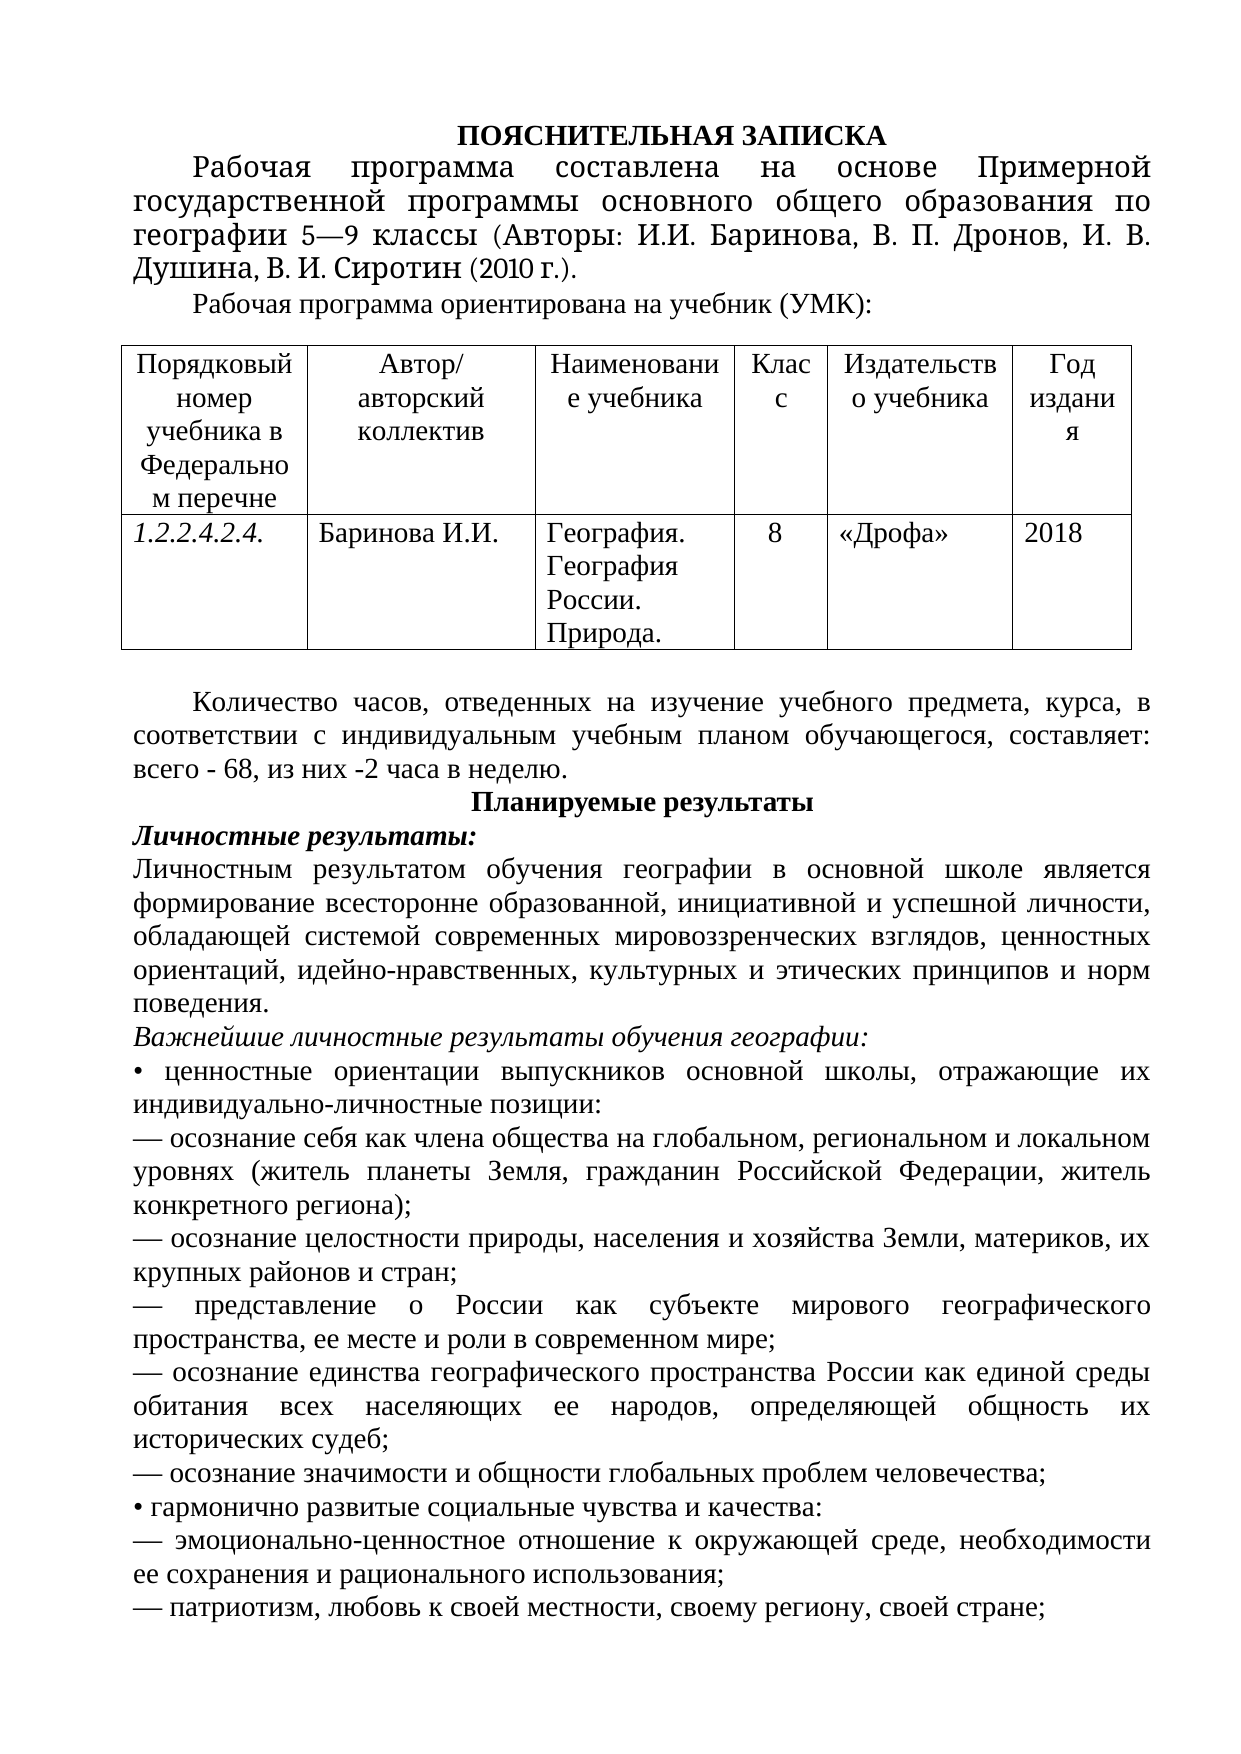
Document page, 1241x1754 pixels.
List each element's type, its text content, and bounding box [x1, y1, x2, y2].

text Личностные результаты: [133, 818, 1152, 851]
text Важнейшие личностные результаты обучения географии: [133, 1019, 1152, 1053]
table_cell 2018 [1013, 515, 1131, 649]
table_header Наименование учебника [536, 346, 734, 514]
text — осознание целостности природы, населения и хозяйства Земли, материков, их крупных районов и стран; [133, 1220, 1152, 1287]
text • гармонично развитые социальные чувства и качества: [133, 1489, 1152, 1522]
table_cell Баринова И.И. [308, 515, 535, 649]
text — осознание единства географического пространства России как единой среды обитания всех населяющих ее народов, определяющей общность их исторических судеб; [133, 1354, 1152, 1455]
table_cell География. География России. Природа. [536, 515, 734, 649]
text — осознание себя как члена общества на глобальном, региональном и локальном уровнях (житель планеты Земля, гражданин Российской Федерации, житель конкретного региона); [133, 1120, 1152, 1220]
table_header Автор/авторский коллектив [308, 346, 535, 514]
text • ценностные ориентации выпускников основной школы, отражающие их индивидуально-личностные позиции: [133, 1053, 1152, 1120]
text Количество часов, отведенных на изучение учебного предмета, курса, в соответствии с индивидуальным учебным планом обучающегося, составляет: всего - 68, из них -2 часа в неделю. [133, 684, 1152, 784]
table_header Класс [735, 346, 827, 514]
text — представление о России как субъекте мирового географического пространства, ее месте и роли в современном мире; [133, 1287, 1152, 1354]
table_header Год издания [1013, 346, 1131, 514]
text Рабочая программа составлена на основе Примерной государственной программы основного общего образования по географии 5—9 классы (Авторы: И.И. Баринова, В. П. Дронов, И. В. Душина, В. И. Сиротин (2010 г.). [133, 152, 1152, 286]
text Личностным результатом обучения географии в основной школе является формирование всесторонне образованной, инициативной и успешной личности, обладающей системой современных мировоззренческих взглядов, ценностных ориентаций, идейно-нравственных, культурных и этических принципов и норм поведения. [133, 851, 1152, 1019]
text — патриотизм, любовь к своей местности, своему региону, своей стране; [133, 1589, 1152, 1623]
table_header Издательство учебника [828, 346, 1012, 514]
table_header Порядковый номер учебника в Федеральном перечне [122, 346, 307, 514]
text — эмоционально-ценностное отношение к окружающей среде, необходимости ее сохранения и рационального использования; [133, 1522, 1152, 1589]
text Рабочая программа ориентирована на учебник (УМК): [133, 286, 1152, 319]
table_cell 1.2.2.4.2.4. [122, 515, 307, 649]
table_cell 8 [735, 515, 827, 649]
text ПОЯСНИТЕЛЬНАЯ ЗАПИСКА [133, 118, 1152, 152]
text — осознание значимости и общности глобальных проблем человечества; [133, 1455, 1152, 1489]
table_cell «Дрофа» [828, 515, 1012, 649]
text Планируемые результаты [133, 784, 1152, 818]
